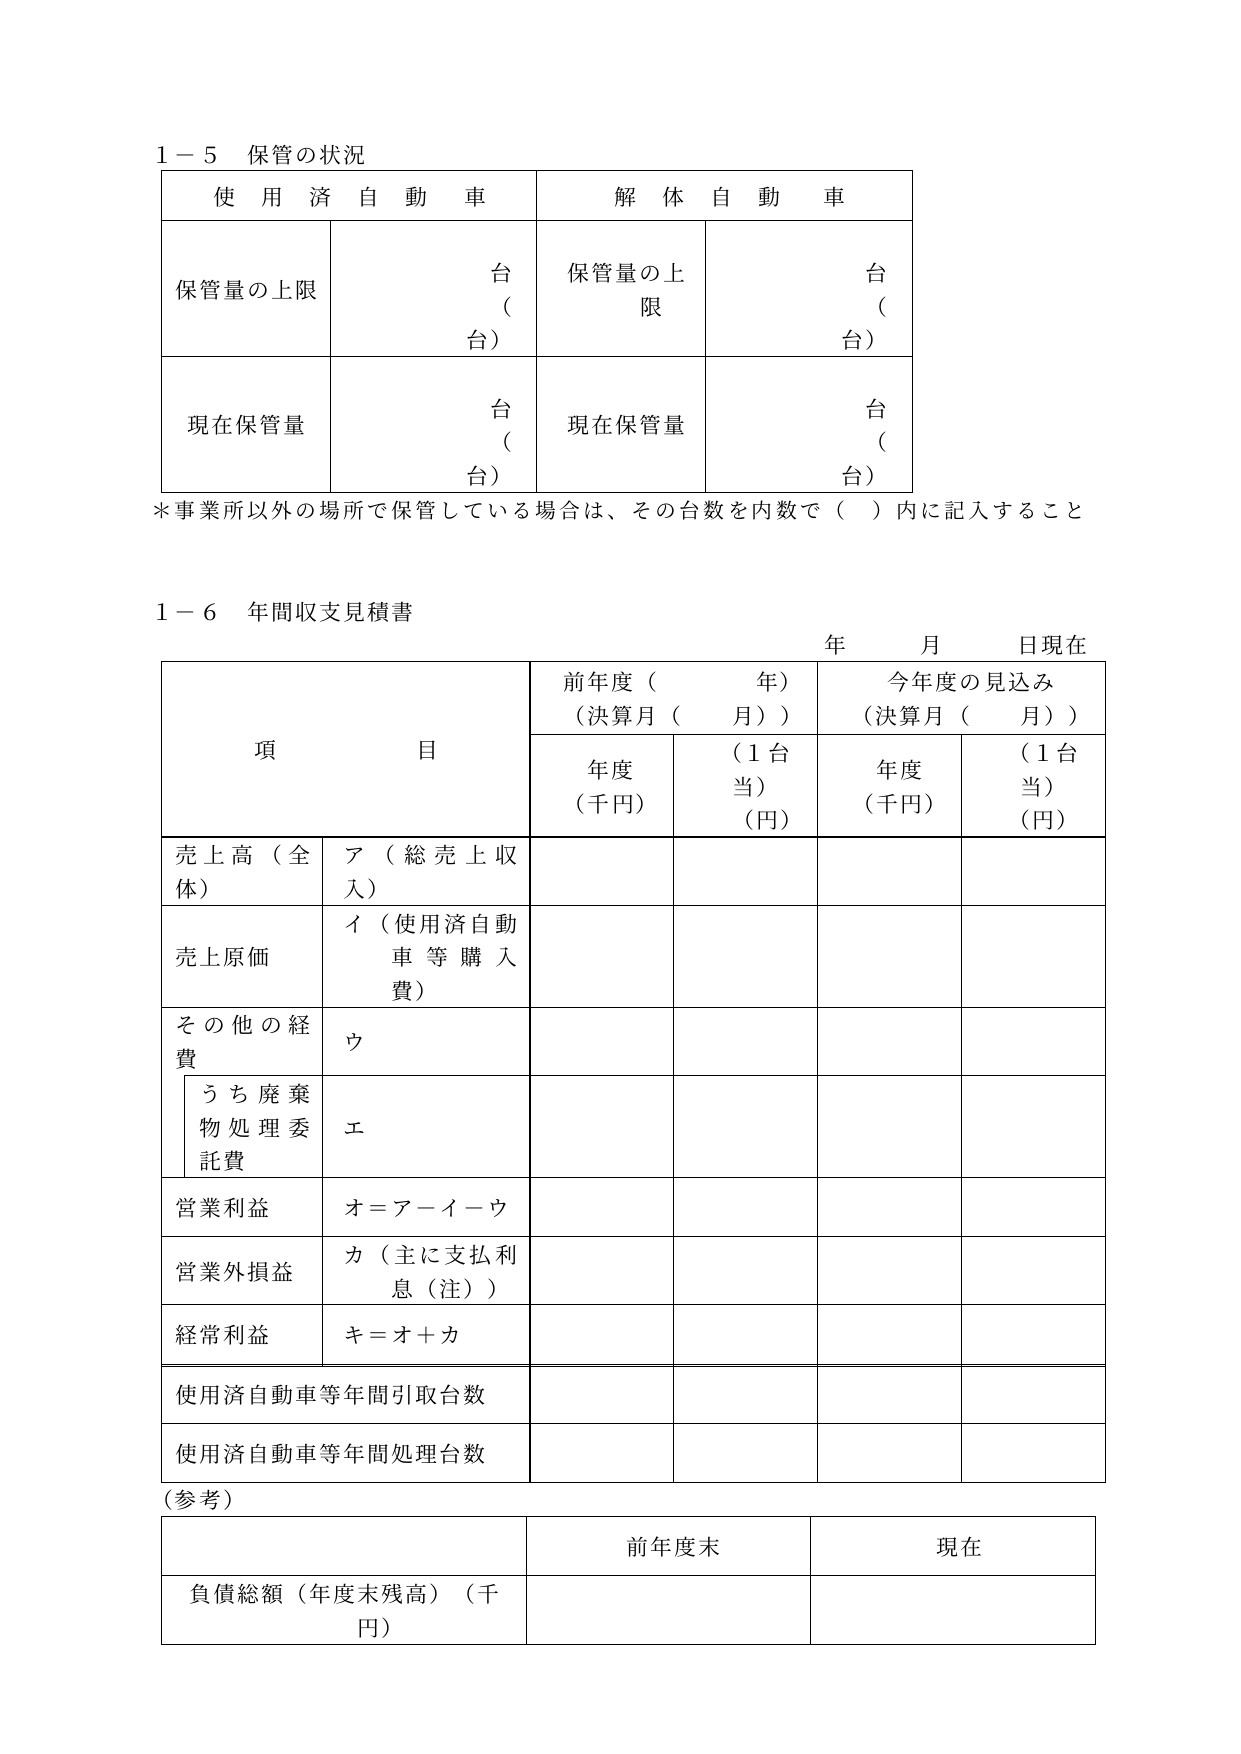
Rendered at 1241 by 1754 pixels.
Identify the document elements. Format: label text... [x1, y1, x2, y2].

table_header 使用済自動車 [162, 171, 536, 220]
table_cell 経常利益 [162, 1305, 322, 1363]
table_cell [674, 1237, 817, 1304]
table_cell [962, 1367, 1105, 1422]
table_cell [674, 1367, 817, 1422]
table_cell 営業利益 [162, 1178, 322, 1236]
table_cell [674, 1076, 817, 1177]
table_cell ア（総売上収入） [323, 838, 529, 905]
table_cell 売上高（全体） [162, 838, 322, 905]
table_cell [962, 1076, 1105, 1177]
text １－６ 年間収支見積書 [151, 594, 1089, 627]
table_cell [527, 1576, 810, 1644]
table_cell キ＝オ＋カ [323, 1305, 529, 1363]
table_cell [811, 1576, 1095, 1644]
table_cell 年度 （千円） [818, 735, 961, 836]
text ＊事業所以外の場所で保管している場合は、その台数を内数で（ ）内に記入すること [151, 493, 1089, 526]
table_cell イ（使用済自動車等購入費） [323, 906, 529, 1007]
table_cell 台 （ 台） [706, 221, 912, 356]
table_cell オ＝ア－イ－ウ [323, 1178, 529, 1236]
table_cell [818, 1076, 961, 1177]
table_cell [531, 1367, 673, 1422]
table_cell ウ [323, 1008, 529, 1075]
table_cell エ [323, 1076, 529, 1177]
table_cell 使用済自動車等年間引取台数 [162, 1367, 529, 1422]
table_cell [531, 838, 673, 905]
table_cell 使用済自動車等年間処理台数 [162, 1424, 529, 1482]
table_cell [962, 1305, 1105, 1363]
table_header 前年度（ 年） （決算月（ 月）） [531, 662, 817, 734]
table_cell [818, 1424, 961, 1482]
table_header 今年度の見込み （決算月（ 月）） [818, 662, 1105, 734]
table_cell [674, 906, 817, 1007]
table_cell 売上原価 [162, 906, 322, 1007]
table_cell [531, 906, 673, 1007]
table_cell [531, 1178, 673, 1236]
table_cell 台 （ 台） [331, 357, 536, 492]
table_cell [531, 1424, 673, 1482]
table_cell 台 （ 台） [331, 221, 536, 356]
text 年 月 日現在 [151, 627, 1089, 661]
table_cell [674, 838, 817, 905]
text １－５ 保管の状況 [151, 137, 1089, 170]
table_cell [818, 1178, 961, 1236]
table_cell [674, 1178, 817, 1236]
table_cell [818, 838, 961, 905]
table_header [162, 1517, 526, 1575]
table_cell その他の経費 [162, 1008, 322, 1075]
table_cell 負債総額（年度末残高）（千円） [162, 1576, 526, 1644]
table_cell [674, 1305, 817, 1363]
table_cell [531, 1305, 673, 1363]
table_cell [962, 1424, 1105, 1482]
table_cell [674, 1424, 817, 1482]
table_header 解体自動車 [537, 171, 912, 220]
table_cell [818, 1305, 961, 1363]
table_cell [818, 1008, 961, 1075]
text （参考） [151, 1483, 1089, 1516]
table_cell カ（主に支払利息（注）） [323, 1237, 529, 1304]
table_cell [531, 1008, 673, 1075]
table_cell うち廃棄物処理委託費 [185, 1076, 322, 1177]
table_cell [962, 1237, 1105, 1304]
table_cell [962, 1178, 1105, 1236]
table_cell 台 （ 台） [706, 357, 912, 492]
table_cell 営業外損益 [162, 1237, 322, 1304]
table_cell [962, 1008, 1105, 1075]
table_header 前年度末 [527, 1517, 810, 1575]
table_cell [818, 1367, 961, 1422]
table_header 現在 [811, 1517, 1095, 1575]
table_cell 年度 （千円） [531, 735, 673, 836]
table_header 項目 [162, 662, 529, 836]
table_cell （１台当） （円） [962, 735, 1105, 836]
table_cell 現在保管量 [162, 357, 330, 492]
table_cell 現在保管量 [537, 357, 705, 492]
table_cell [962, 906, 1105, 1007]
table_cell 保管量の上限 [162, 221, 330, 356]
table_cell [818, 906, 961, 1007]
table_cell [531, 1076, 673, 1177]
table_cell （１台当） （円） [674, 735, 817, 836]
table_cell [162, 1075, 184, 1177]
table_cell 保管量の上限 [537, 221, 705, 356]
table_cell [818, 1237, 961, 1304]
table_cell [531, 1237, 673, 1304]
table_cell [674, 1008, 817, 1075]
table_cell [962, 838, 1105, 905]
